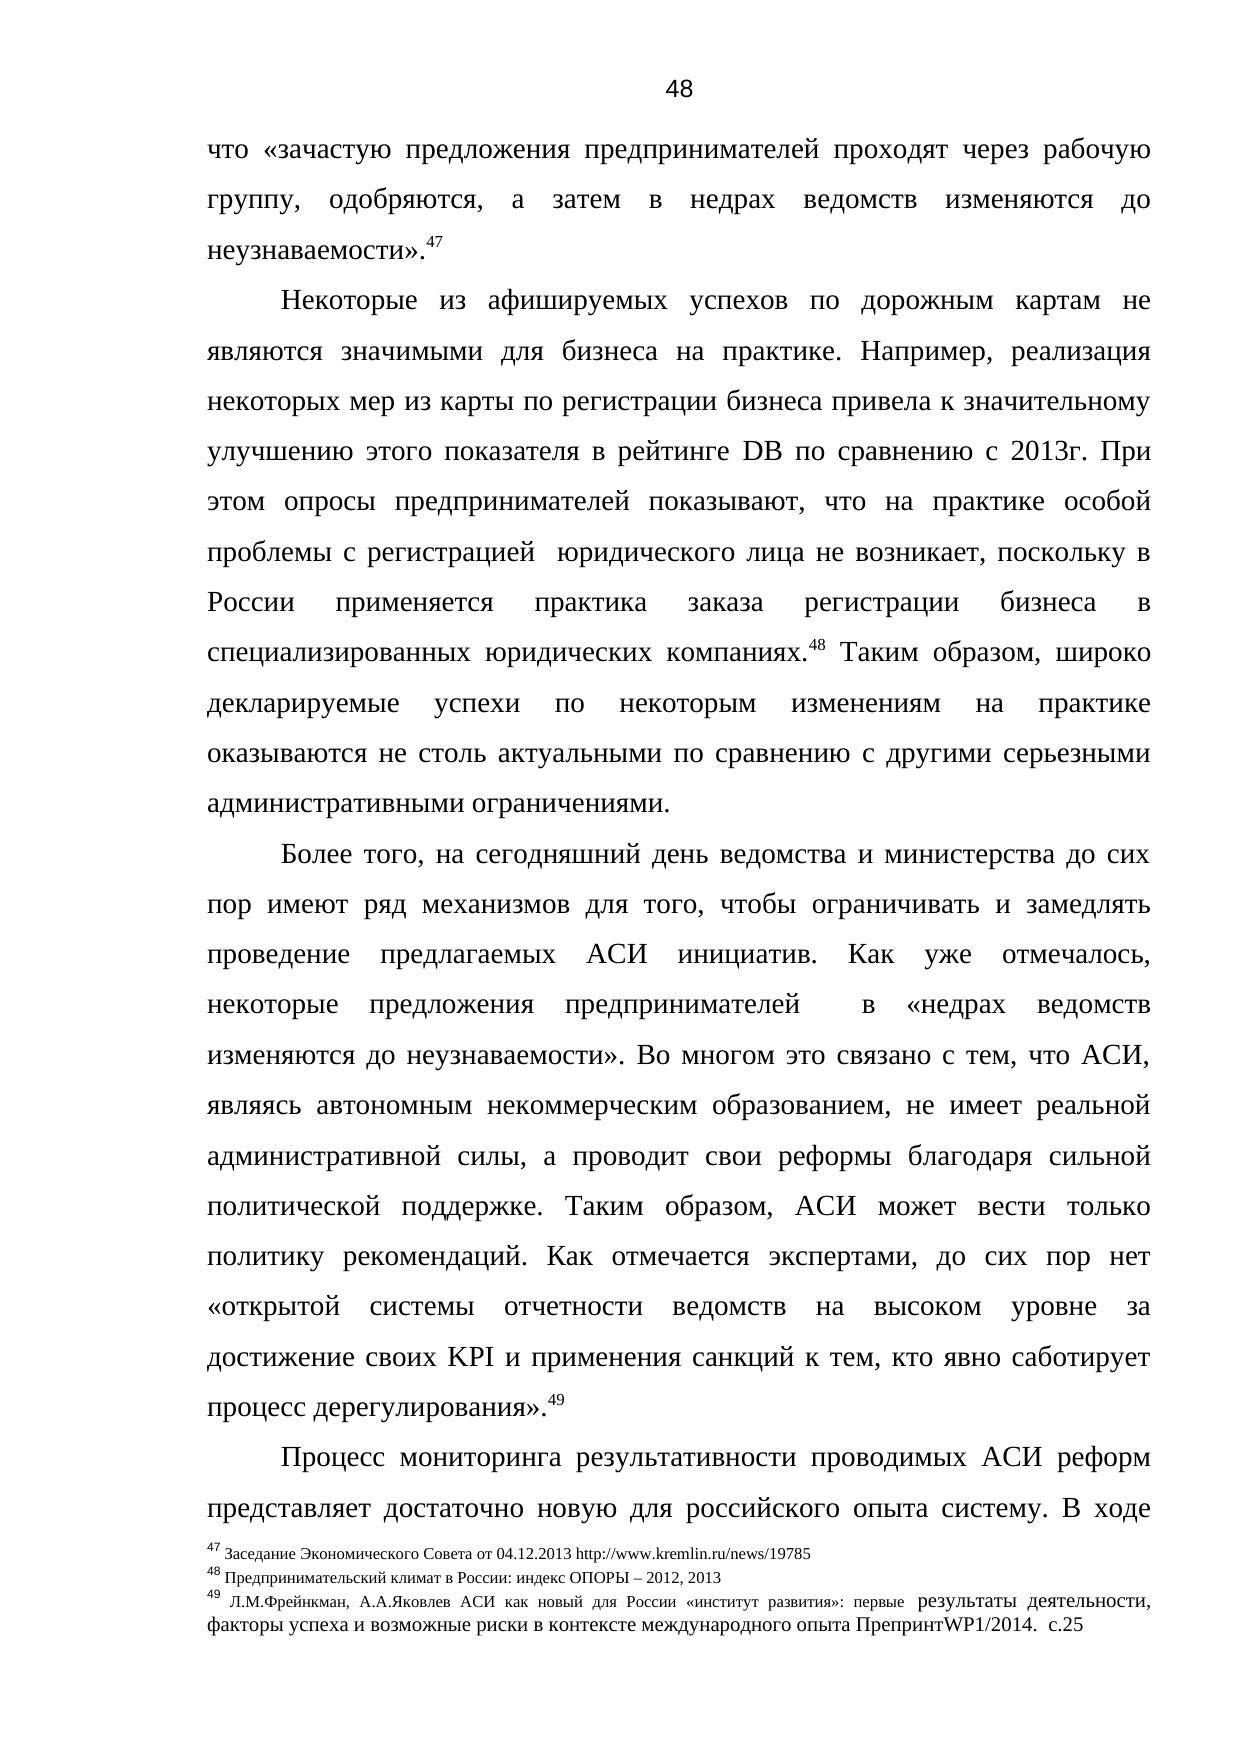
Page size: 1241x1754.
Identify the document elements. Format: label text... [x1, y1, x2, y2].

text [207, 131, 1152, 266]
text Некоторые из афишируемых успехов по дорожным картам не являются значимыми для бизнеса на практике. Например, реализация некоторых мер из карты по регистрации бизнеса привела к значительному улучшению этого показателя в рейтинге DB по сравнению с 2013г. При этом опросы предпринимателей показывают, что на практике особой проблемы с регистрацией юридического лица не возникает, поскольку в России применяется практика заказа регистрации бизнеса в специализированных юридических компаниях. Таким образом, широко декларируемые успехи по некоторым изменениям на практике оказываются не столь актуальными по сравнению с другими серьезными административными ограничениями. [207, 282, 1152, 819]
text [207, 1439, 1152, 1523]
text Более того, на сегодняшний день ведомства и министерства до сих пор имеют ряд механизмов для того, чтобы ограничивать и замедлять проведение предлагаемых АСИ инициатив. Как уже отмечалось, некоторые предложения предпринимателей в «недрах ведомств изменяются до неузнаваемости». Во многом это связано с тем, что АСИ, являясь автономным некоммерческим образованием, не имеет реальной административной силы, а проводит свои реформы благодаря сильной политической поддержке. Таким образом, АСИ может вести только политику рекомендаций. Как отмечается экспертами, до сих пор нет «открытой системы отчетности ведомств на высоком уровне за достижение своих KPI и применения санкций к тем, кто явно саботирует процесс дерегулирования». [207, 836, 1152, 1423]
